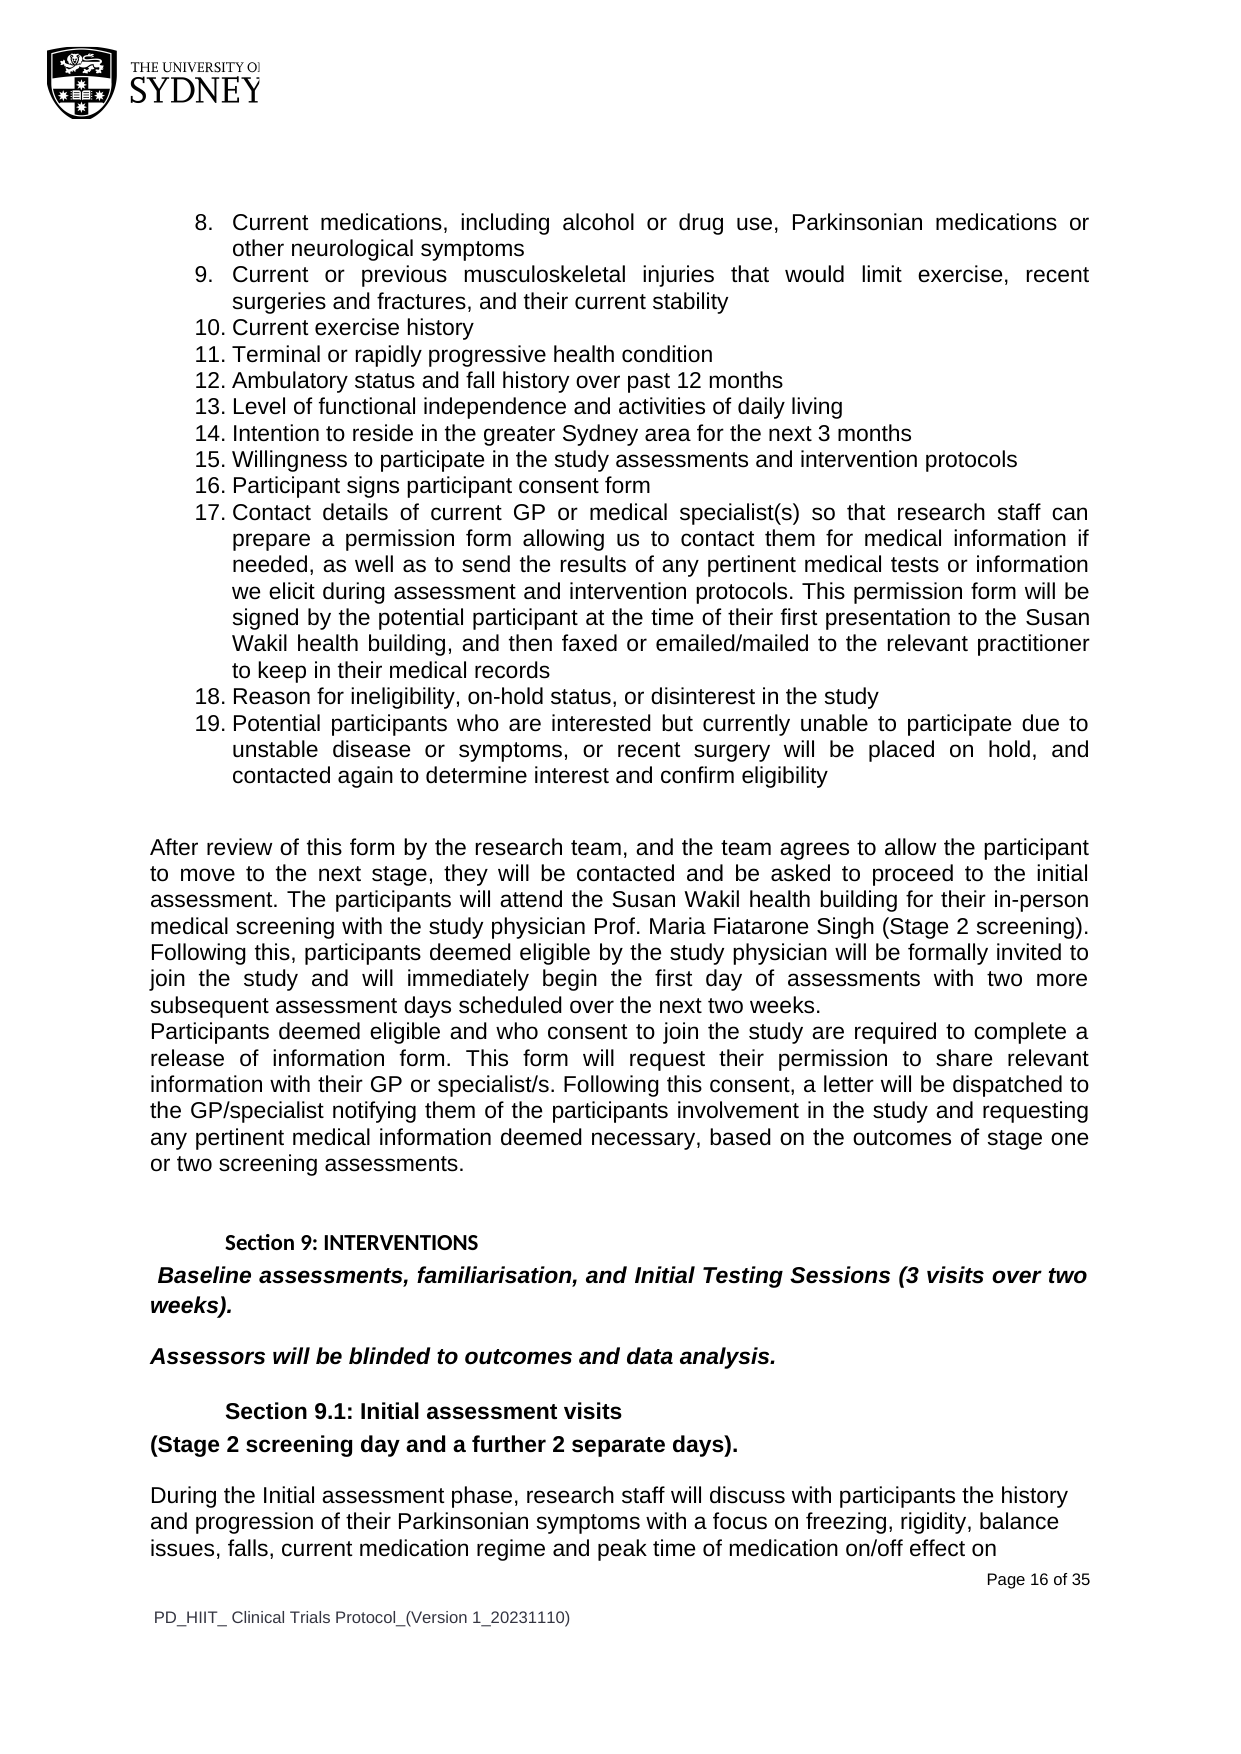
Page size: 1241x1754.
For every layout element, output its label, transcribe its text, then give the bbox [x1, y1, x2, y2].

text (Stage 2 screening day and a further 2 separate days). [150, 1431, 1090, 1457]
list Potential participants who are interested but currently unable to participate due to unstable disease or symptoms, or recent surgery will be placed on hold, and contacted again to determine interest and confirm eligibility [194, 709, 1090, 788]
list Intention to reside in the greater Sydney area for the next 3 months [194, 419, 1090, 446]
subtitle Section 9.1: Initial assessment visits [225, 1398, 1090, 1425]
list Current exercise history [194, 314, 1090, 341]
text Assessors will be blinded to outcomes and data analysis. [150, 1343, 1090, 1369]
list Participant signs participant consent form [194, 472, 1090, 499]
list Reason for ineligibility, on-hold status, or disinterest in the study [194, 683, 1090, 709]
list Current or previous musculoskeletal injuries that would limit exercise, recent surgeries and fractures, and their current stability [194, 261, 1090, 314]
text Baseline assessments, familiarisation, and Initial Testing Sessions (3 visits over two weeks). [150, 1262, 1090, 1318]
list Contact details of current GP or medical specialist(s) so that research staff can prepare a permission form allowing us to contact them for medical information if needed, as well as to send the results of any pertinent medical tests or information we elicit during assessment and intervention protocols. This permission form will be signed by the potential participant at the time of their first presentation to the Susan Wakil health building, and then faxed or emailed/mailed to the relevant practitioner to keep in their medical records [194, 499, 1090, 683]
text Participants deemed eligible and who consent to join the study are required to complete a release of information form. This form will request their permission to share relevant information with their GP or specialist/s. Following this consent, a letter will be dispatched to the GP/specialist notifying them of the participants involvement in the study and requesting any pertinent medical information deemed necessary, based on the outcomes of stage one or two screening assessments. [150, 1018, 1090, 1176]
list Current medications, including alcohol or drug use, Parkinsonian medications or other neurological symptoms [194, 209, 1090, 261]
list Ambulatory status and fall history over past 12 months [194, 367, 1090, 393]
subtitle Section 9: INTERVENTIONS [225, 1228, 1090, 1256]
list Level of functional independence and activities of daily living [194, 393, 1090, 419]
text After review of this form by the research team, and the team agrees to allow the participant to move to the next stage, they will be contacted and be asked to proceed to the initial assessment. The participants will attend the Susan Wakil health building for their in-person medical screening with the study physician Prof. Maria Fiatarone Singh (Stage 2 screening). Following this, participants deemed eligible by the study physician will be formally invited to join the study and will immediately begin the first day of assessments with two more subsequent assessment days scheduled over the next two weeks. [150, 834, 1090, 1018]
list Willingness to participate in the study assessments and intervention protocols [194, 446, 1090, 472]
list Terminal or rapidly progressive health condition [194, 341, 1090, 367]
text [150, 1482, 1090, 1561]
picture [46, 46, 260, 119]
